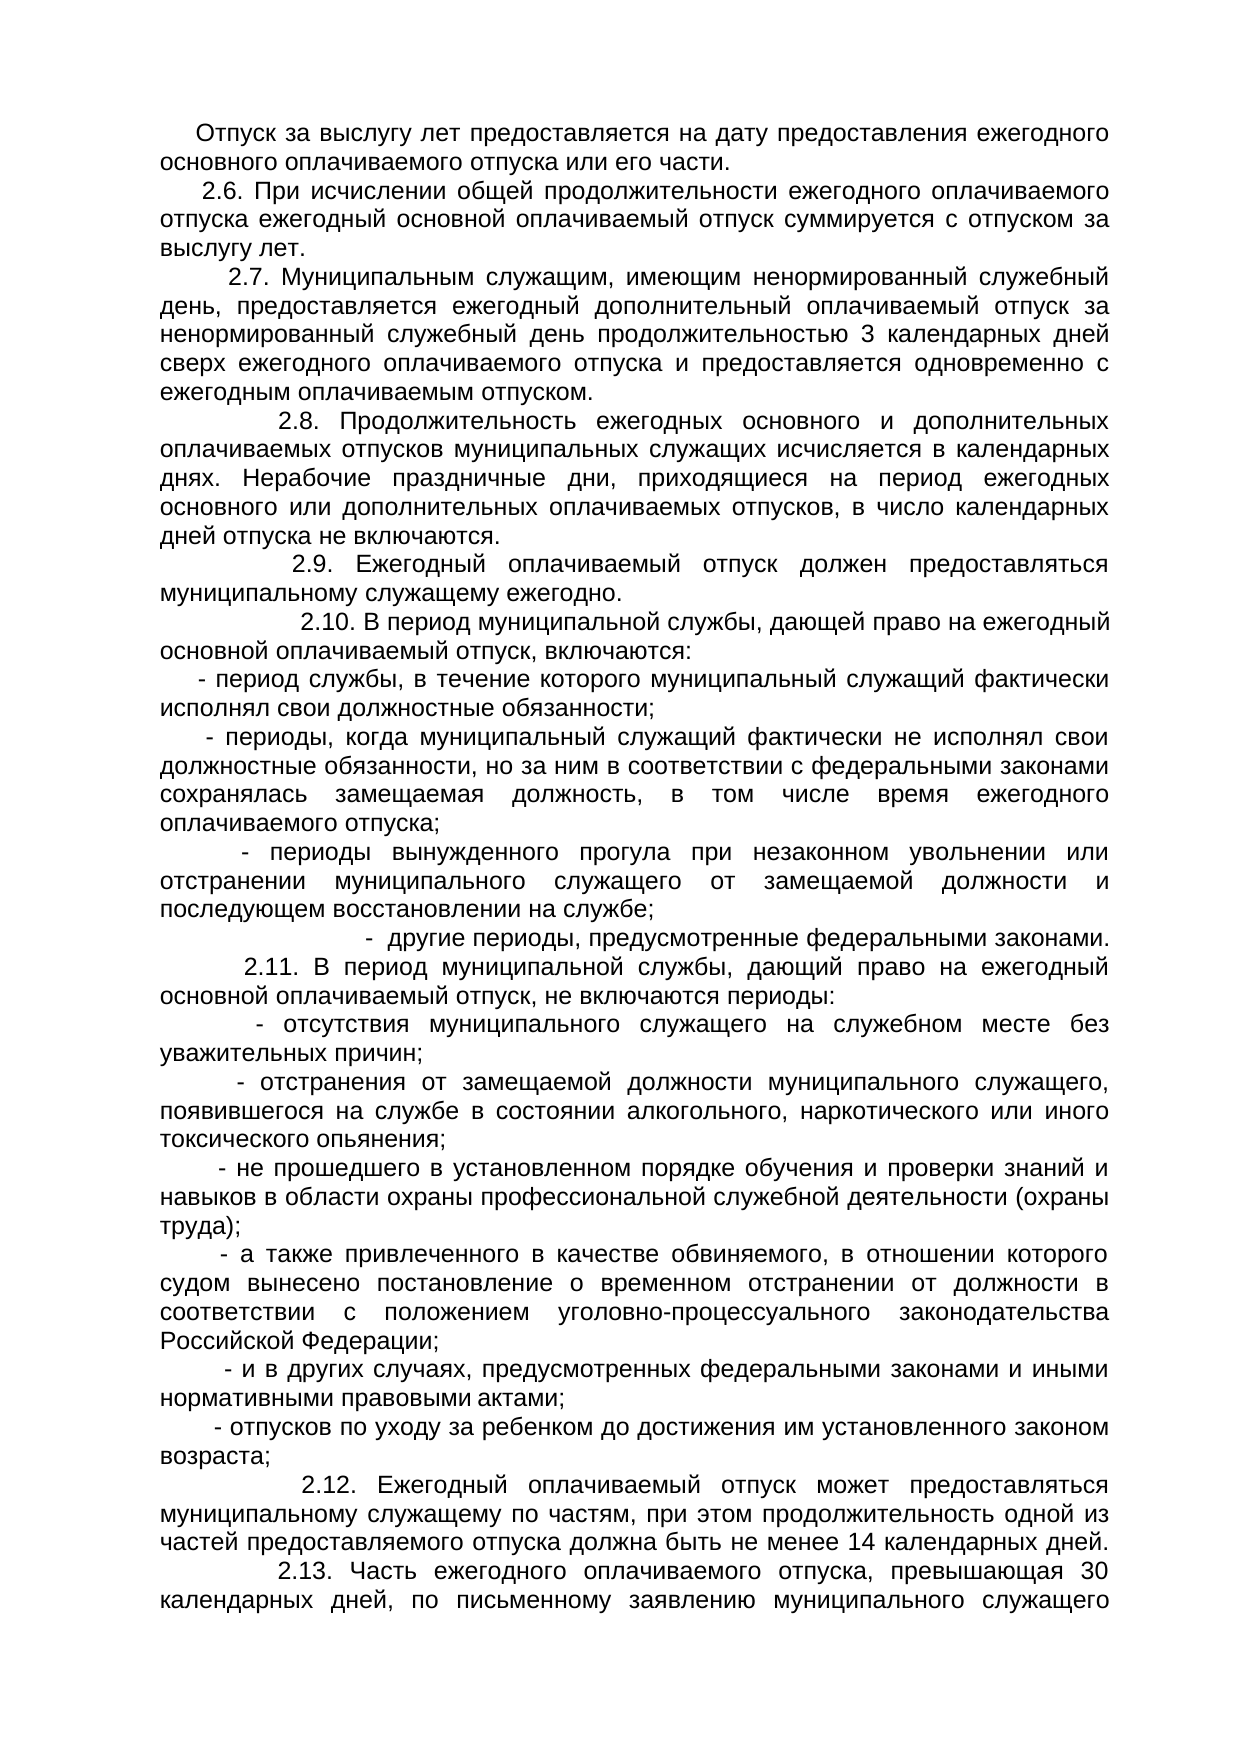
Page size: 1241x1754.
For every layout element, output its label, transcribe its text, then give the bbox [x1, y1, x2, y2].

text - а также привлеченного в качестве обвиняемого, в отношении которого судом вынесено постановление о временном отстранении от должности в соответствии с положением уголовно-процессуального законодательства Российской Федерации; [159, 1239, 1110, 1354]
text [159, 1354, 1110, 1613]
text - периоды, когда муниципальный служащий фактически не исполнял свои должностные обязанности, но за ним в соответствии с федеральными законами сохранялась замещаемая должность, в том числе время ежегодного оплачиваемого отпуска; - периоды вынужденного прогула при незаконном увольнении или отстранении муниципального служащего от замещаемой должности и последующем восстановлении на службе; - другие периоды, предусмотренные федеральными законами. 2.11. В период муниципальной службы, дающий право на ежегодный основной оплачиваемый отпуск, не включаются периоды: - отсутствия муниципального служащего на служебном месте без уважительных причин; - отстранения от замещаемой должности муниципального служащего, появившегося на службе в состоянии алкогольного, наркотического или иного токсического опьянения; [159, 722, 1110, 1153]
text Отпуск за выслугу лет предоставляется на дату предоставления ежегодного основного оплачиваемого отпуска или его части. 2.6. При исчислении общей продолжительности ежегодного оплачиваемого отпуска ежегодный основной оплачиваемый отпуск суммируется с отпуском за выслугу лет. 2.7. Муниципальным служащим, имеющим ненормированный служебный день, предоставляется ежегодный дополнительный оплачиваемый отпуск за ненормированный служебный день продолжительностью 3 календарных дней сверх ежегодного оплачиваемого отпуска и предоставляется одновременно с ежегодным оплачиваемым отпуском. 2.8. Продолжительность ежегодных основного и дополнительных оплачиваемых отпусков муниципальных служащих исчисляется в календарных днях. Нерабочие праздничные дни, приходящиеся на период ежегодных основного или дополнительных оплачиваемых отпусков, в число календарных дней отпуска не включаются. 2.9. Ежегодный оплачиваемый отпуск должен предоставляться муниципальному служащему ежегодно. 2.10. В период муниципальной службы, дающей право на ежегодный основной оплачиваемый отпуск, включаются: - период службы, в течение которого муниципальный служащий фактически исполнял свои должностные обязанности; [159, 118, 1110, 722]
text - не прошедшего в установленном порядке обучения и проверки знаний и навыков в области охраны профессиональной служебной деятельности (охраны труда); [159, 1153, 1110, 1239]
